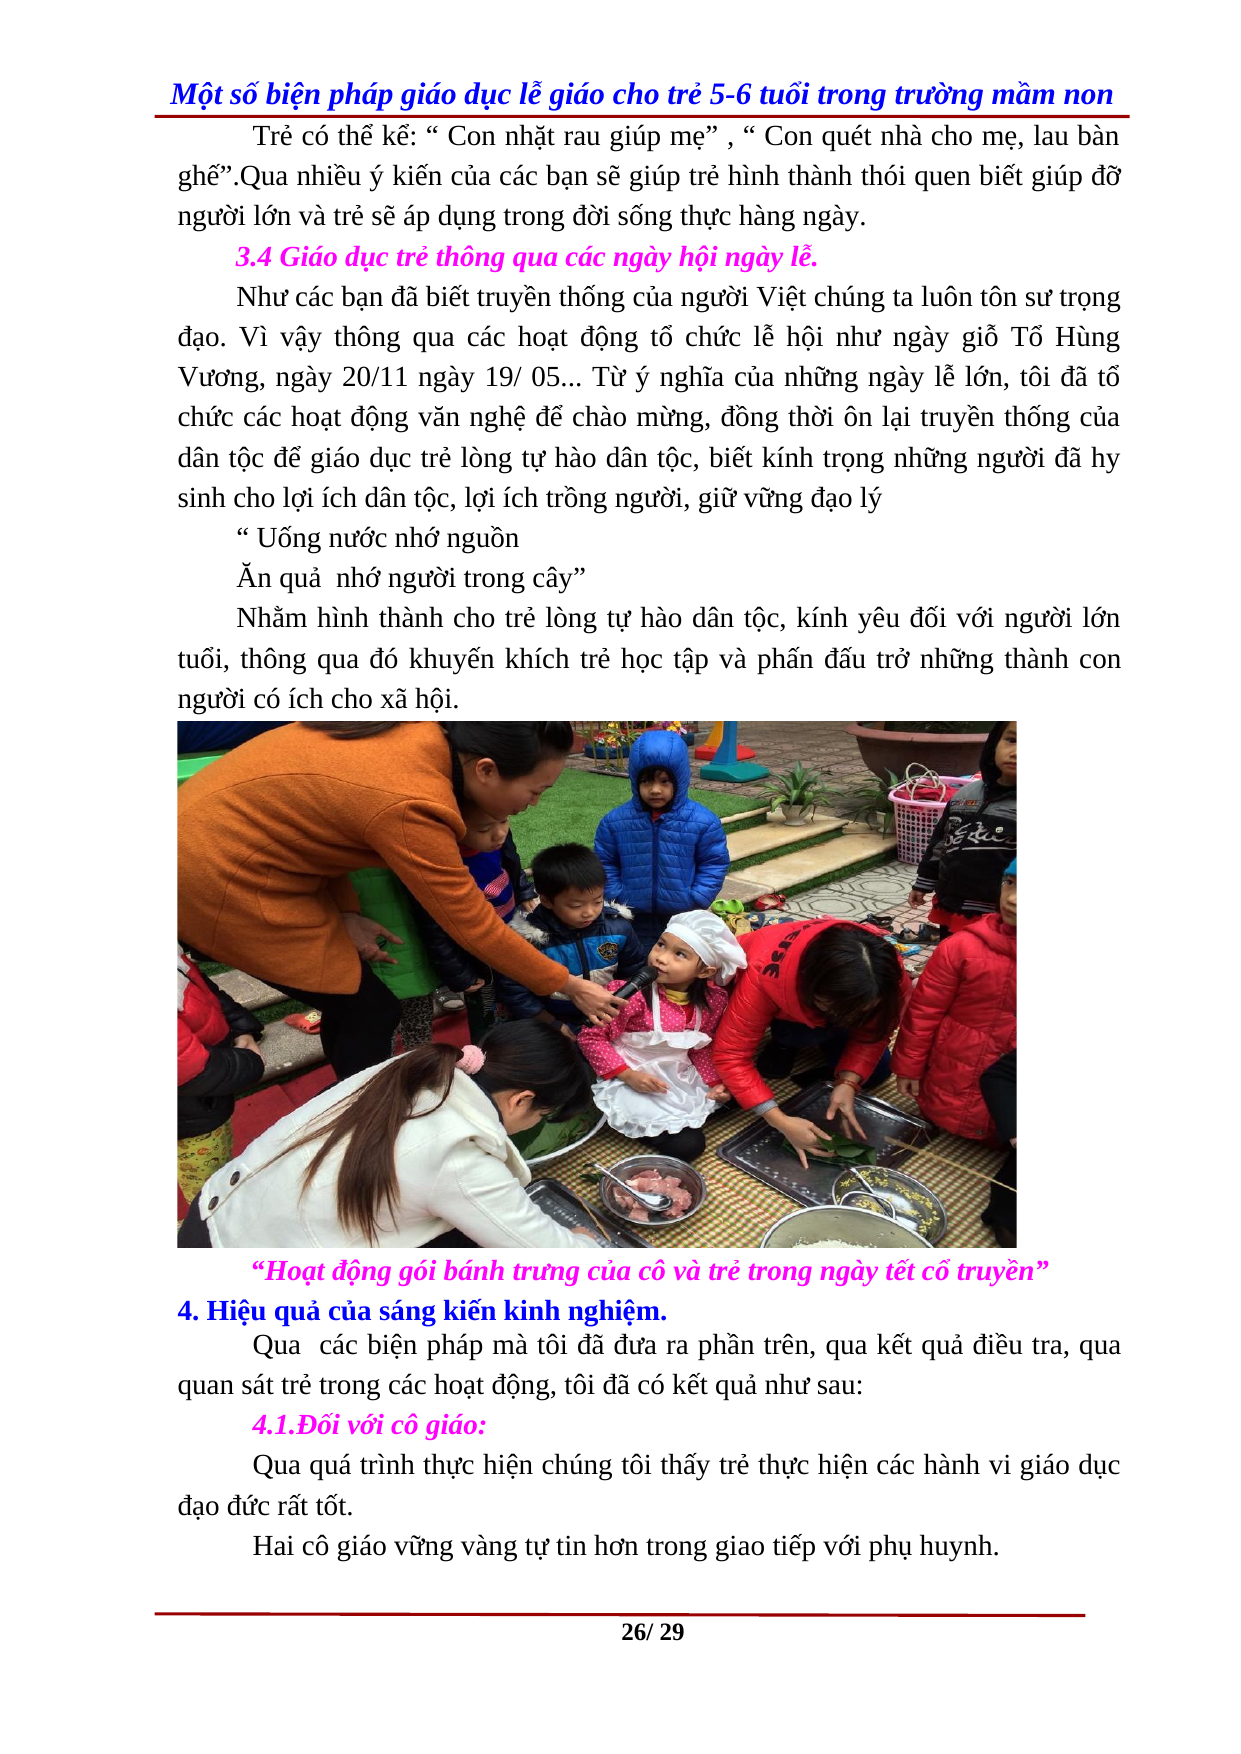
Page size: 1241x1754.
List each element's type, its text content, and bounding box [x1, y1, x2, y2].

text “Hoạt động gói bánh trưng của cô và trẻ trong ngày tết cổ truyền” [177, 1253, 1122, 1287]
text Nhằm hình thành cho trẻ lòng tự hào dân tộc, kính yêu đối với người lớn tuổi, thông qua đó khuyến khích trẻ học tập và phấn đấu trở những thành con người có ích cho xã hội. [177, 601, 1122, 714]
text Hai cô giáo vững vàng tự tin hơn trong giao tiếp với phụ huynh. [177, 1528, 1122, 1561]
text 3.4 Giáo dục trẻ thông qua các ngày hội ngày lễ. [177, 239, 1122, 272]
subtitle 4. Hiệu quả của sáng kiến kinh nghiệm. [177, 1293, 1122, 1327]
text Qua các biện pháp mà tôi đã đưa ra phần trên, qua kết quả điều tra, qua quan sát trẻ trong các hoạt động, tôi đã có kết quả như sau: [177, 1327, 1122, 1401]
text “ Uống nước nhớ nguồn [177, 520, 1122, 554]
picture [177, 721, 1017, 1248]
text Qua quá trình thực hiện chúng tôi thấy trẻ thực hiện các hành vi giáo dục đạo đức rất tốt. [177, 1447, 1122, 1521]
text Ăn quả nhớ người trong cây” [177, 560, 1122, 594]
text Trẻ có thể kể: “ Con nhặt rau giúp mẹ” , “ Con quét nhà cho mẹ, lau bàn ghế”.Qua nhiều ý kiến của các bạn sẽ giúp trẻ hình thành thói quen biết giúp đỡ người lớn và trẻ sẽ áp dụng trong đời sống thực hàng ngày. [177, 118, 1122, 232]
text Như các bạn đã biết truyền thống của người Việt chúng ta luôn tôn sư trọng đạo. Vì vậy thông qua các hoạt động tổ chức lễ hội như ngày giỗ Tổ Hùng Vương, ngày 20/11 ngày 19/ 05... Từ ý nghĩa của những ngày lễ lớn, tôi đã tổ chức các hoạt động văn nghệ để chào mừng, đồng thời ôn lại truyền thống của dân tộc để giáo dục trẻ lòng tự hào dân tộc, biết kính trọng những người đã hy sinh cho lợi ích dân tộc, lợi ích trồng người, giữ vững đạo lý [177, 279, 1122, 513]
text 4.1.Đối với cô giáo: [177, 1407, 1122, 1441]
